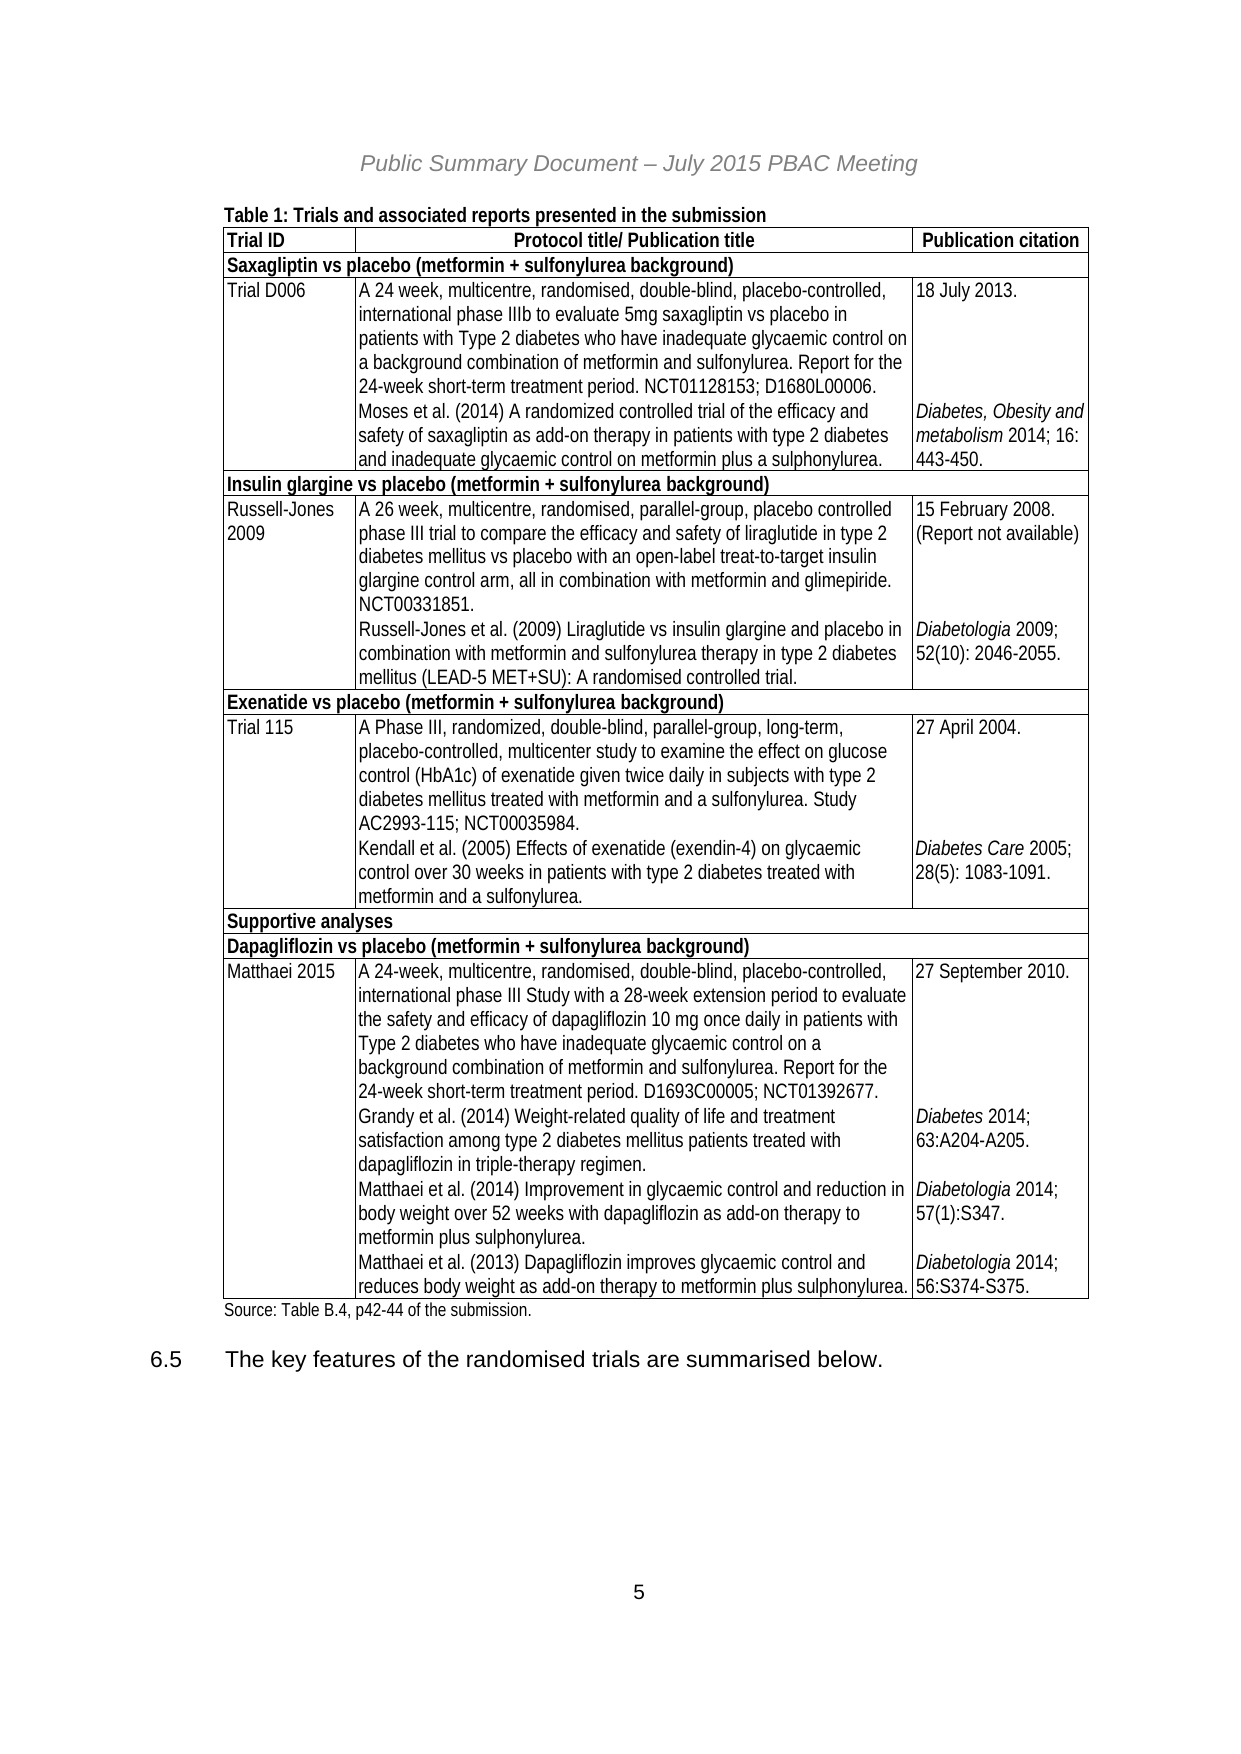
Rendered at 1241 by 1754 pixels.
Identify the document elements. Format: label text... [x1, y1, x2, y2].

table_cell Russell-Jones 2009 [224, 496, 355, 689]
table_cell 27 September 2010. [913, 959, 1088, 1103]
text Table 1: Trials and associated reports presented in the submission [224, 203, 1090, 227]
table_cell 27 April 2004. [913, 715, 1088, 835]
table_cell Diabetes Care 2005; 28(5): 1083-1091. [913, 835, 1088, 908]
table_cell A 24 week, multicentre, randomised, double-blind, placebo-controlled, international phase IIIb to evaluate 5mg saxagliptin vs placebo in patients with Type 2 diabetes who have inadequate glycaemic control on a background combination of metformin and sulfonylurea. Report for the 24-week short-term treatment period. NCT01128153; D1680L00006. [356, 278, 912, 397]
table_cell Trial 115 [224, 715, 355, 908]
table_cell Diabetologia 2009; 52(10): 2046-2055. [913, 616, 1088, 689]
list The key features of the randomised trials are summarised below. [150, 1346, 1090, 1373]
table_cell Dapagliflozin vs placebo (metformin + sulfonylurea background) [224, 934, 1088, 958]
table_cell Matthaei et al. (2014) Improvement in glycaemic control and reduction in body weight over 52 weeks with dapagliflozin as add-on therapy to metformin plus sulphonylurea. [356, 1176, 912, 1248]
table_header Trial ID [224, 228, 355, 252]
table_cell Matthaei et al. (2013) Dapagliflozin improves glycaemic control and reduces body weight as add-on therapy to metformin plus sulphonylurea. [356, 1249, 912, 1297]
table_cell Trial D006 [224, 278, 355, 470]
table_header Protocol title/ Publication title [356, 228, 912, 252]
table_cell A 24-week, multicentre, randomised, double-blind, placebo-controlled, international phase III Study with a 28-week extension period to evaluate the safety and efficacy of dapagliflozin 10 mg once daily in patients with Type 2 diabetes who have inadequate glycaemic control on a background combination of metformin and sulfonylurea. Report for the 24-week short-term treatment period. D1693C00005; NCT01392677. [356, 959, 912, 1103]
table_cell Exenatide vs placebo (metformin + sulfonylurea background) [224, 690, 1088, 714]
table_cell 15 February 2008. (Report not available) [913, 496, 1088, 616]
table_cell Supportive analyses [224, 909, 1088, 933]
table_cell Insulin glargine vs placebo (metformin + sulfonylurea background) [224, 471, 1088, 495]
table_cell Moses et al. (2014) A randomized controlled trial of the efficacy and safety of saxagliptin as add-on therapy in patients with type 2 diabetes and inadequate glycaemic control on metformin plus a sulphonylurea. [356, 398, 912, 470]
table_cell Diabetes 2014; 63:A204-A205. [913, 1103, 1088, 1176]
table_header Publication citation [913, 228, 1088, 252]
table_cell A Phase III, randomized, double-blind, parallel-group, long-term, placebo-controlled, multicenter study to examine the effect on glucose control (HbA1c) of exenatide given twice daily in subjects with type 2 diabetes mellitus treated with metformin and a sulfonylurea. Study AC2993-115; NCT00035984. [356, 715, 912, 835]
table_cell Matthaei 2015 [224, 959, 355, 1297]
table_cell Diabetologia 2014; 57(1):S347. [913, 1176, 1088, 1248]
table_cell Russell-Jones et al. (2009) Liraglutide vs insulin glargine and placebo in combination with metformin and sulfonylurea therapy in type 2 diabetes mellitus (LEAD-5 MET+SU): A randomised controlled trial. [356, 616, 912, 689]
table_cell Saxagliptin vs placebo (metformin + sulfonylurea background) [224, 253, 1088, 277]
table_cell Diabetes, Obesity and metabolism 2014; 16: 443-450. [913, 398, 1088, 470]
table_cell 18 July 2013. [913, 278, 1088, 397]
table_cell Diabetologia 2014; 56:S374-S375. [913, 1249, 1088, 1297]
table_cell A 26 week, multicentre, randomised, parallel-group, placebo controlled phase III trial to compare the efficacy and safety of liraglutide in type 2 diabetes mellitus vs placebo with an open-label treat-to-target insulin glargine control arm, all in combination with metformin and glimepiride. NCT00331851. [356, 496, 912, 616]
table_cell Kendall et al. (2005) Effects of exenatide (exendin-4) on glycaemic control over 30 weeks in patients with type 2 diabetes treated with metformin and a sulfonylurea. [356, 835, 912, 908]
table_cell Grandy et al. (2014) Weight-related quality of life and treatment satisfaction among type 2 diabetes mellitus patients treated with dapagliflozin in triple-therapy regimen. [356, 1103, 912, 1176]
text Source: Table B.4, p42-44 of the submission. [224, 1298, 1090, 1320]
